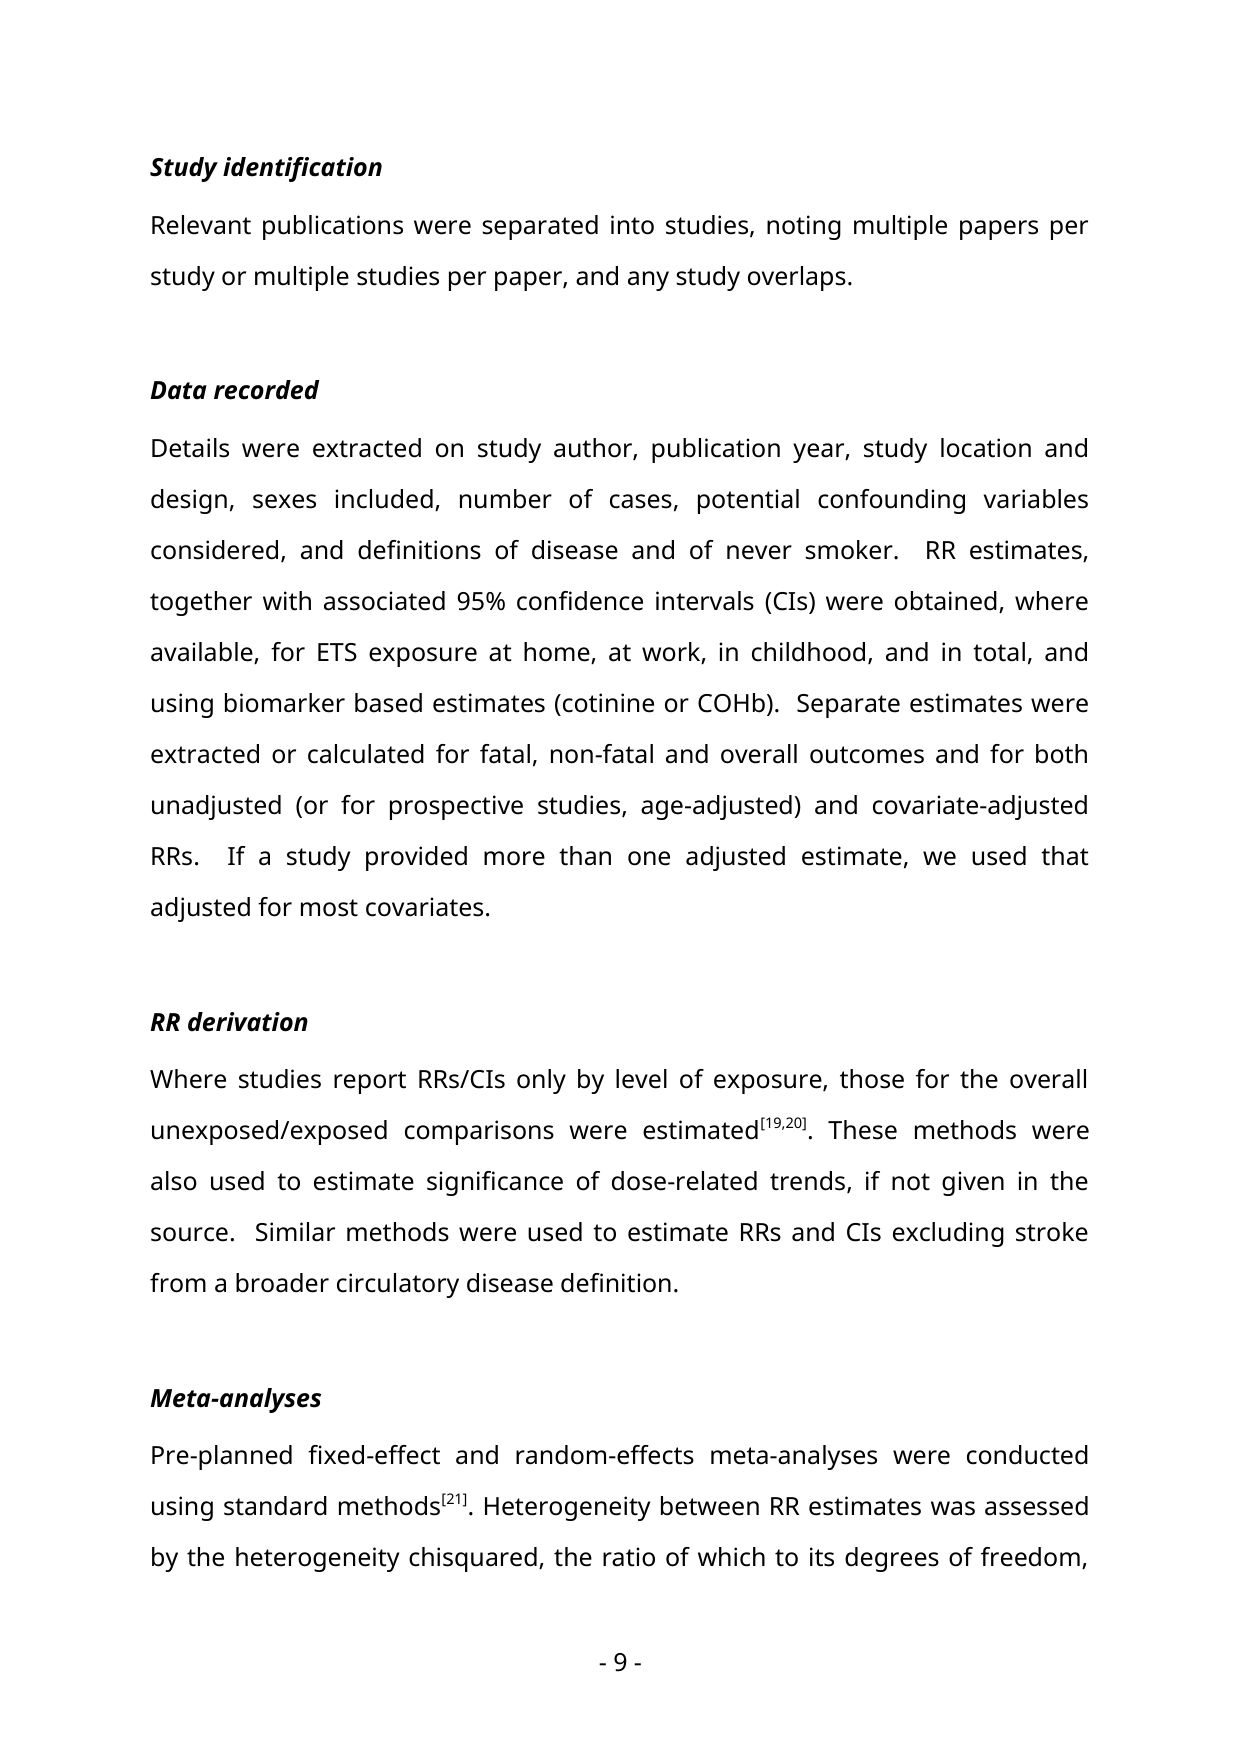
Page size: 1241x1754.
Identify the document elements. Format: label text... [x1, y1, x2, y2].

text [150, 1437, 1090, 1574]
text Where studies report RRs/CIs only by level of exposure, those for the overall unexposed/exposed comparisons were estimated[19,20]. These methods were also used to estimate significance of dose-related trends, if not given in the source. Similar methods were used to estimate RRs and CIs excluding stroke from a broader circulatory disease definition. [150, 1061, 1090, 1300]
subtitle Data recorded [150, 373, 1090, 407]
subtitle Study identification [150, 150, 1090, 184]
text Relevant publications were separated into studies, noting multiple papers per study or multiple studies per paper, and any study overlaps. [150, 207, 1090, 292]
subtitle Meta-analyses [150, 1380, 1090, 1414]
text Details were extracted on study author, publication year, study location and design, sexes included, number of cases, potential confounding variables considered, and definitions of disease and of never smoker. RR estimates, together with associated 95% confidence intervals (CIs) were obtained, where available, for ETS exposure at home, at work, in childhood, and in total, and using biomarker based estimates (cotinine or COHb). Separate estimates were extracted or calculated for fatal, non-fatal and overall outcomes and for both unadjusted (or for prospective studies, age-adjusted) and covariate-adjusted RRs. If a study provided more than one adjusted estimate, we used that adjusted for most covariates. [150, 430, 1090, 924]
subtitle RR derivation [150, 1004, 1090, 1038]
